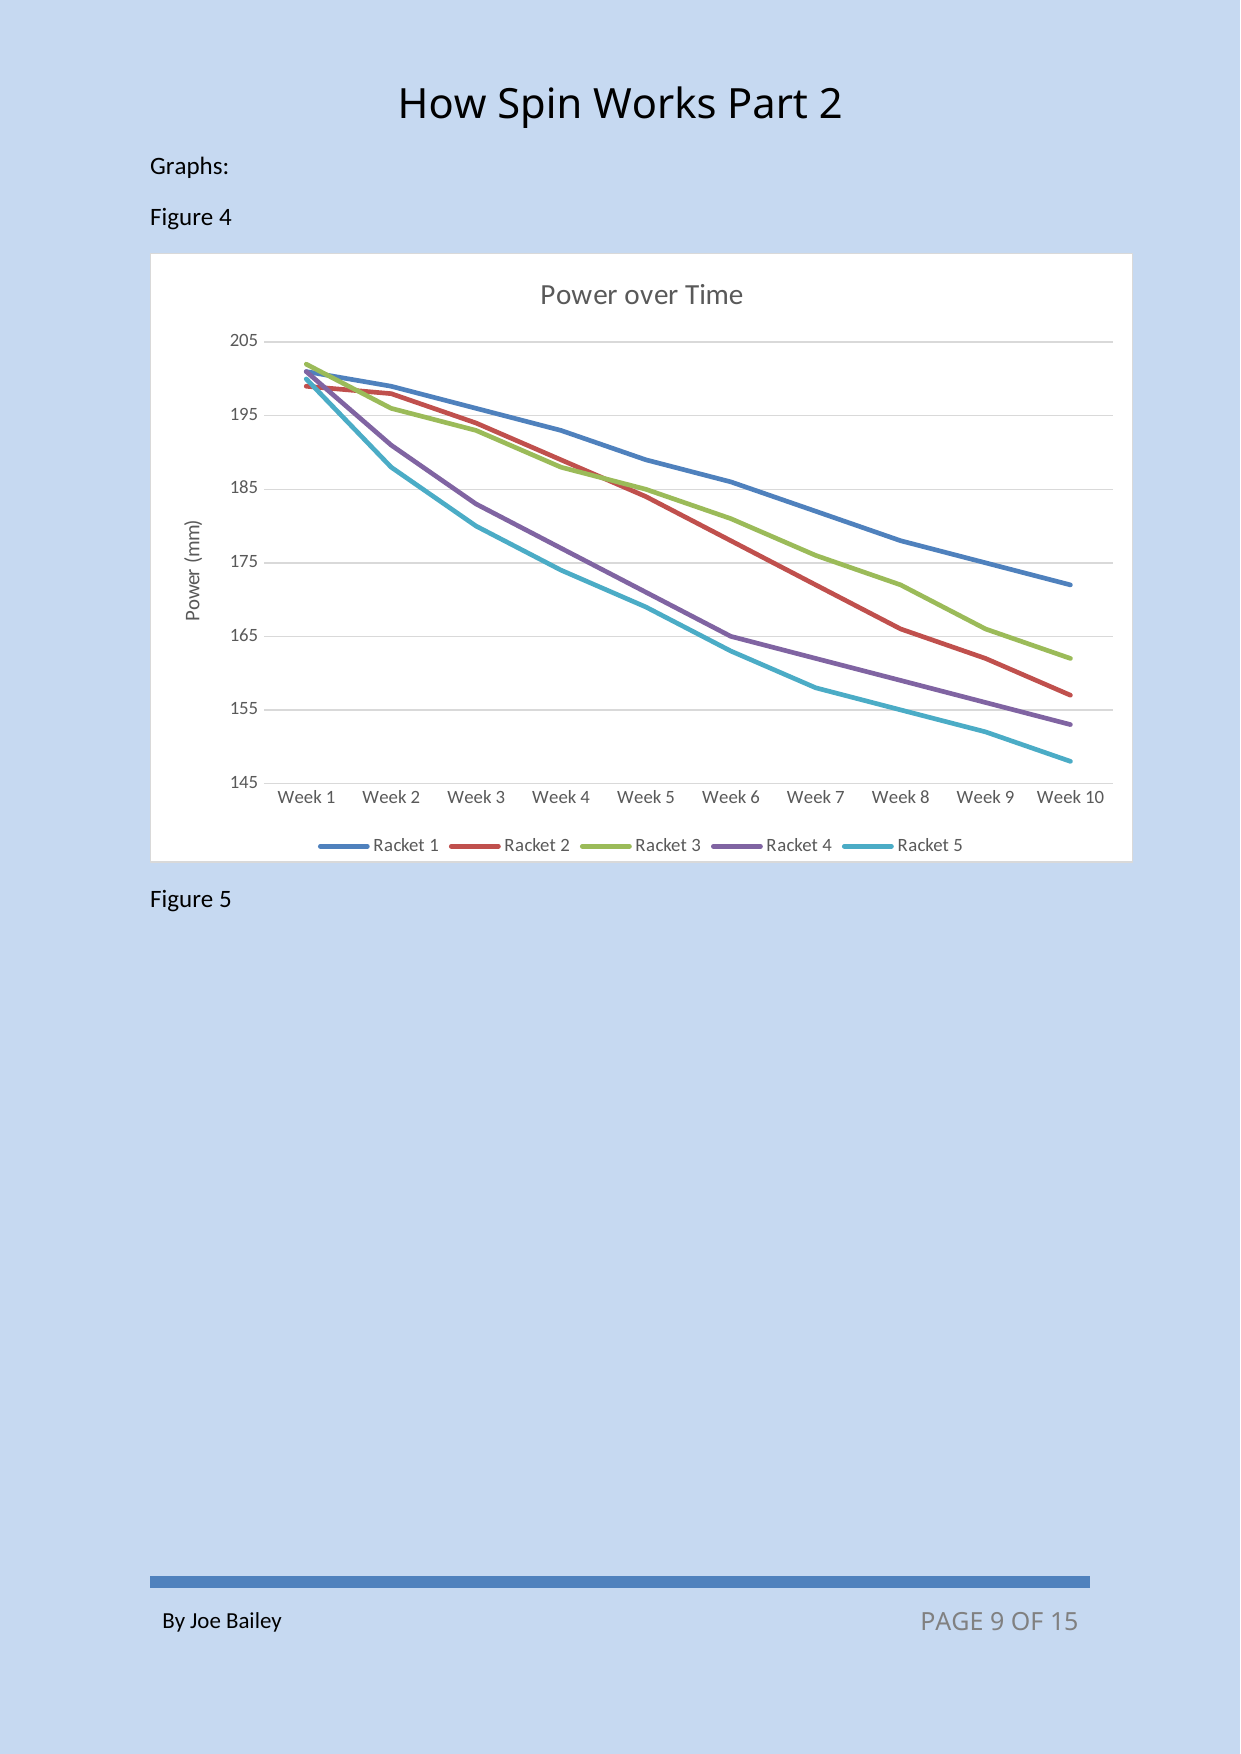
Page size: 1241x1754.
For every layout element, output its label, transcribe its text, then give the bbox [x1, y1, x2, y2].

text Figure 5 [150, 883, 1090, 914]
text Graphs: [150, 150, 1090, 181]
text Figure 4 [150, 201, 1090, 232]
